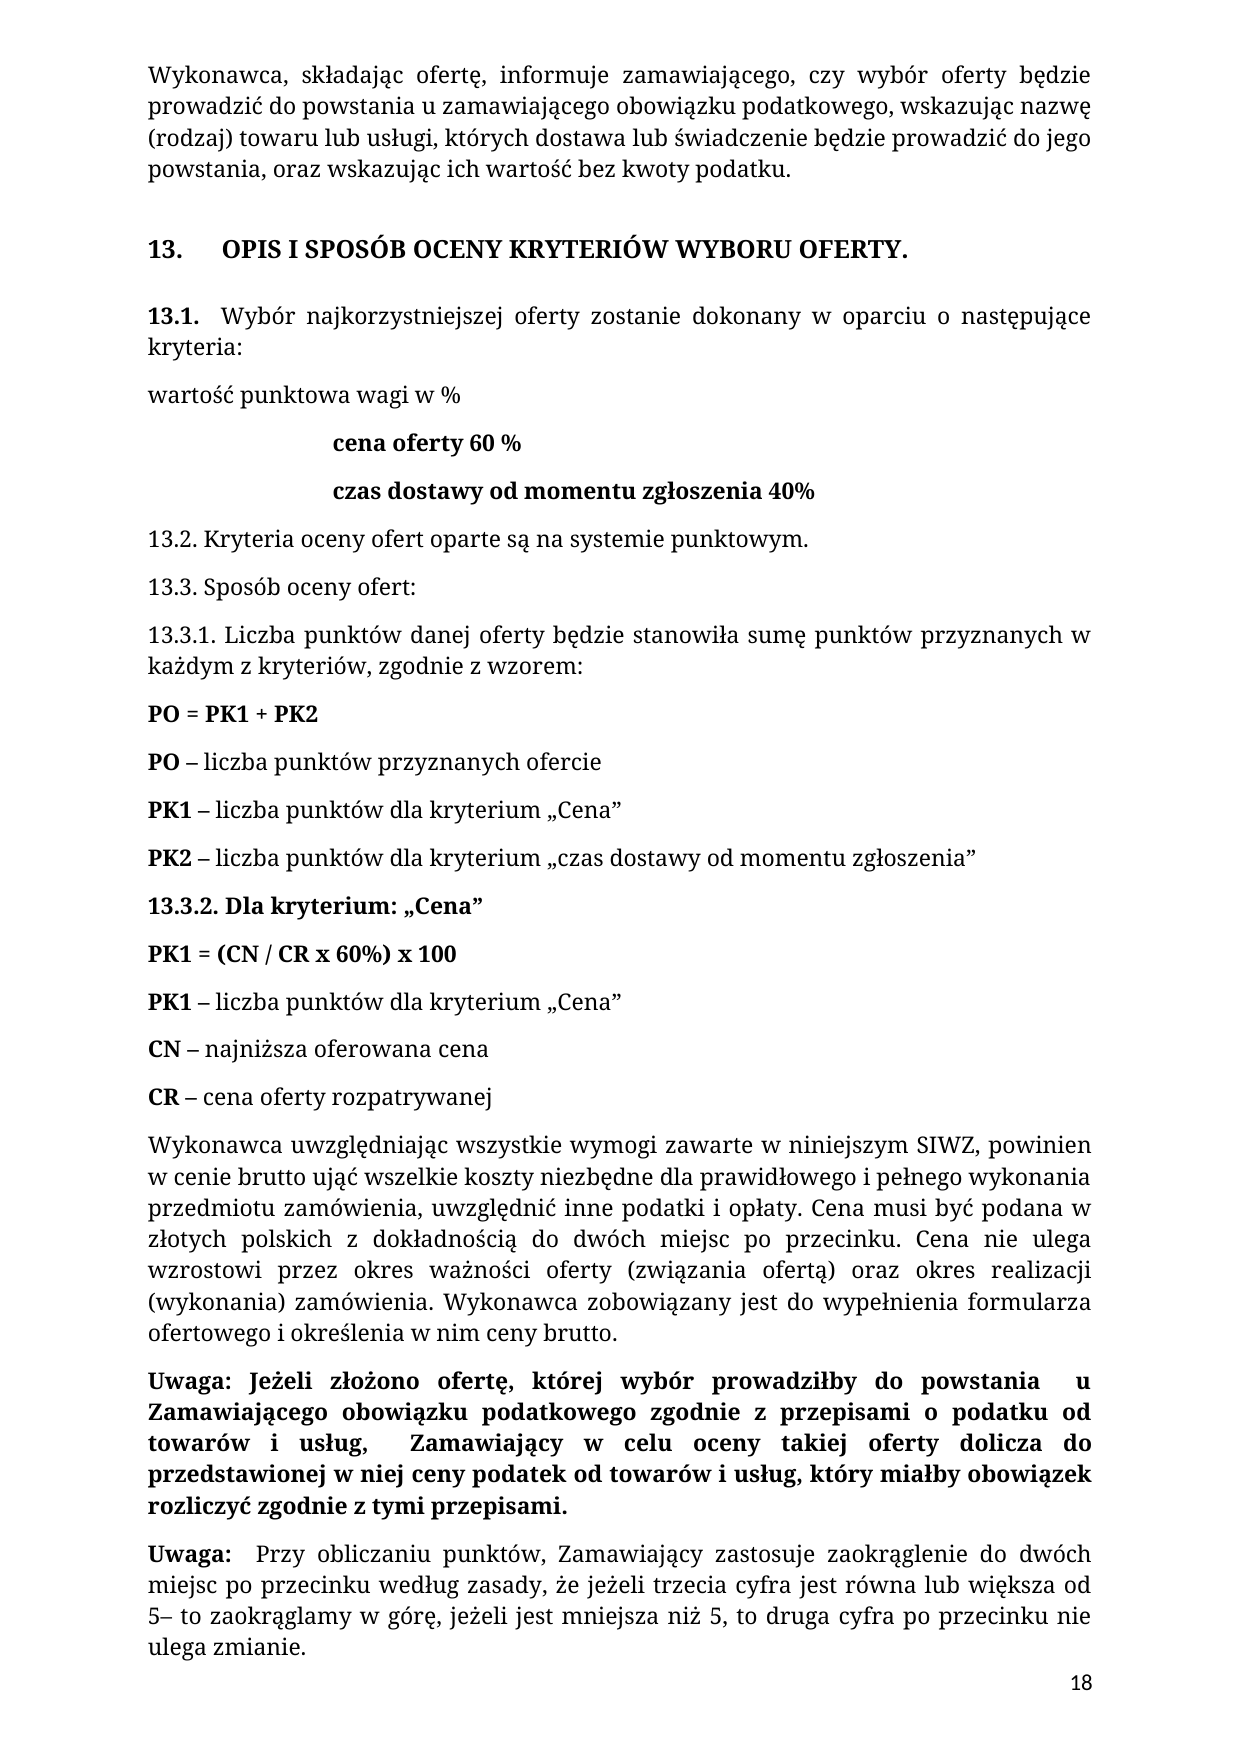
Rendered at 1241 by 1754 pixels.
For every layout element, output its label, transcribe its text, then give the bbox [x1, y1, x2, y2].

text 13.3. Sposób oceny ofert: [148, 571, 1092, 602]
text Wykonawca uwzględniając wszystkie wymogi zawarte w niniejszym SIWZ, powinien w cenie brutto ująć wszelkie koszty niezbędne dla prawidłowego i pełnego wykonania przedmiotu zamówienia, uwzględnić inne podatki i opłaty. Cena musi być podana w złotych polskich z dokładnością do dwóch miejsc po przecinku. Cena nie ulega wzrostowi przez okres ważności oferty (związania ofertą) oraz okres realizacji (wykonania) zamówienia. Wykonawca zobowiązany jest do wypełnienia formularza ofertowego i określenia w nim ceny brutto. [148, 1129, 1092, 1348]
text CN – najniższa oferowana cena [148, 1033, 1092, 1065]
text PK1 = (CN / CR x 60%) x 100 [148, 938, 1092, 969]
text cena oferty 60 % [148, 427, 1092, 458]
list OPIS I SPOSÓB OCENY KRYTERIÓW WYBORU OFERTY. [148, 232, 1092, 266]
text PO = PK1 + PK2 [148, 698, 1092, 729]
text 13.2. Kryteria oceny ofert oparte są na systemie punktowym. [148, 523, 1092, 554]
text PK1 – liczba punktów dla kryterium „Cena” [148, 986, 1092, 1017]
text 13.3.2. Dla kryterium: „Cena” [148, 890, 1092, 921]
text 13.1. Wybór najkorzystniejszej oferty zostanie dokonany w oparciu o następujące kryteria: [148, 300, 1092, 363]
text CR – cena oferty rozpatrywanej [148, 1081, 1092, 1113]
text czas dostawy od momentu zgłoszenia 40% [148, 475, 1092, 506]
text Uwaga: Jeżeli złożono ofertę, której wybór prowadziłby do powstania u Zamawiającego obowiązku podatkowego zgodnie z przepisami o podatku od towarów i usług, Zamawiający w celu oceny takiej oferty dolicza do przedstawionej w niej ceny podatek od towarów i usług, który miałby obowiązek rozliczyć zgodnie z tymi przepisami. [148, 1365, 1092, 1521]
text 13.3.1. Liczba punktów danej oferty będzie stanowiła sumę punktów przyznanych w każdym z kryteriów, zgodnie z wzorem: [148, 619, 1092, 681]
text PO – liczba punktów przyznanych ofercie [148, 746, 1092, 777]
text PK1 – liczba punktów dla kryterium „Cena” [148, 794, 1092, 825]
text PK2 – liczba punktów dla kryterium „czas dostawy od momentu zgłoszenia” [148, 842, 1092, 873]
text wartość punktowa wagi w % [148, 379, 1092, 411]
text Uwaga: Przy obliczaniu punktów, Zamawiający zastosuje zaokrąglenie do dwóch miejsc po przecinku według zasady, że jeżeli trzecia cyfra jest równa lub większa od 5– to zaokrąglamy w górę, jeżeli jest mniejsza niż 5, to druga cyfra po przecinku nie ulega zmianie. [148, 1538, 1092, 1663]
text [148, 59, 1092, 184]
